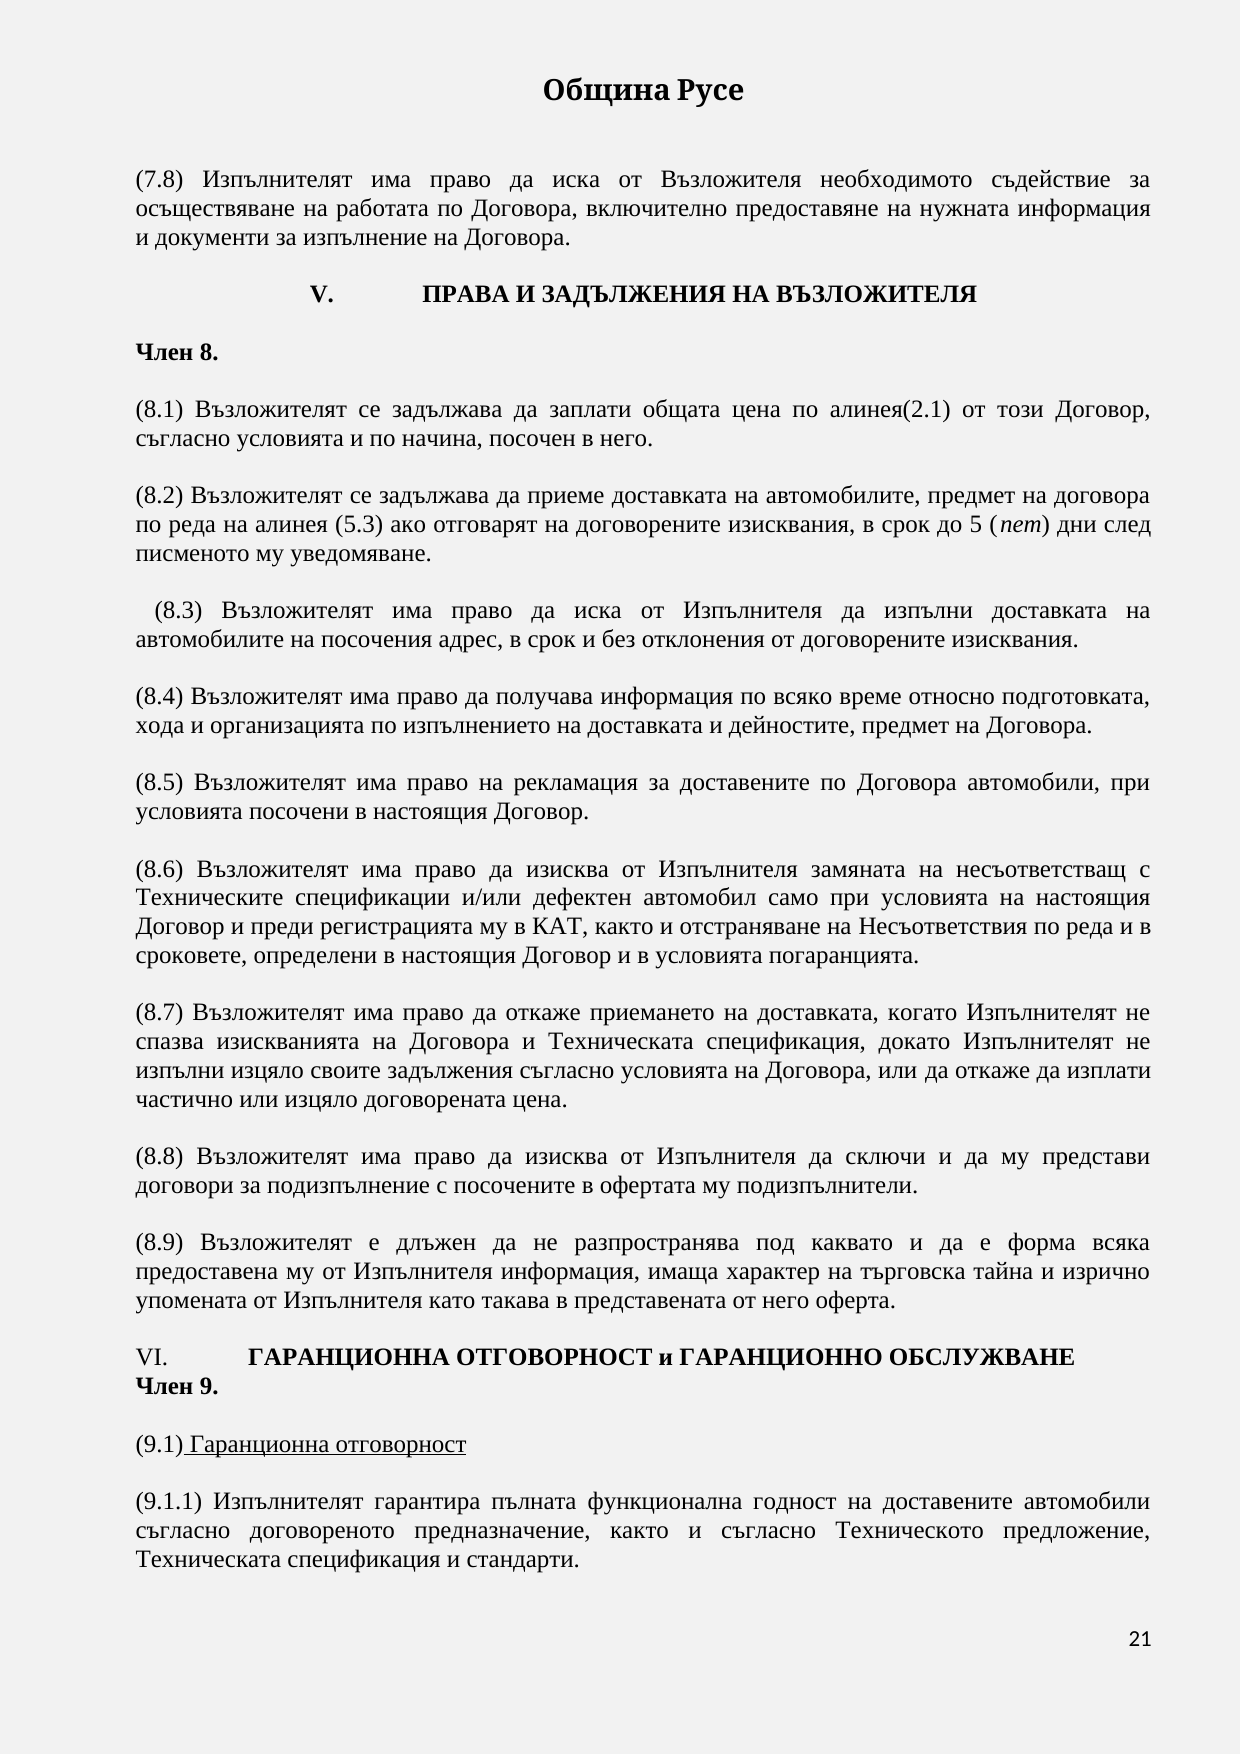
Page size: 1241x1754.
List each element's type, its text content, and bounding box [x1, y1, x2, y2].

text (8.8) Възложителят има право да изисква от Изпълнителя да сключи и да му представи договори за подизпълнение с посочените в офертата му подизпълнители. [135, 1141, 1151, 1199]
text (8.9) Възложителят е длъжен да не разпространява под каквато и да е форма всяка предоставена му от Изпълнителя информация, имаща характер на търговска тайна и изрично упомената от Изпълнителя като такава в представената от него оферта. [135, 1227, 1151, 1314]
text (7.8) Изпълнителят има право да иска от Възложителя необходимото съдействие за осъществяване на работата по Договора, включително предоставяне на нужната информация и документи за изпълнение на Договора. [135, 164, 1151, 251]
text (8.2) Възложителят се задължава да приеме доставката на автомобилите, предмет на договора по реда на алинея (5.3) ако отговарят на договорените изисквания, в срок до 5 (пет) дни след писменото му уведомяване. [135, 481, 1151, 567]
list ГАРАНЦИОННА ОТГОВОРНОСТ и ГАРАНЦИОННО ОБСЛУЖВАНЕ [135, 1342, 1151, 1371]
text (8.6) Възложителят има право да изисква от Изпълнителя замяната на несъответстващ с Техническите спецификации и/или дефектен автомобил само при условията на настоящия Договор и преди регистрацията му в КАТ, както и отстраняване на Несъответствия по реда и в сроковете, определени в настоящия Договор и в условията погаранцията. [135, 854, 1151, 969]
text Член 8. [135, 337, 1151, 366]
text (8.4) Възложителят има право да получава информация по всяко време относно подготовката, хода и организацията по изпълнението на доставката и дейностите, предмет на Договора. [135, 681, 1151, 739]
text (9.1) Гаранционна отговорност [135, 1429, 1151, 1457]
text Член 9. [135, 1371, 1151, 1400]
text (9.1.1) Изпълнителят гарантира пълната функционална годност на доставените автомобили съгласно договореното предназначение, както и съгласно Техническото предложение, Техническата спецификация и стандарти. [135, 1486, 1151, 1572]
text (8.3) Възложителят има право да иска от Изпълнителя да изпълни доставката на автомобилите на посочения адрес, в срок и без отклонения от договорените изисквания. [135, 596, 1151, 653]
list ПРАВА И ЗАДЪЛЖЕНИЯ НА ВЪЗЛОЖИТЕЛЯ [135, 279, 1151, 308]
text (8.7) Възложителят има право да откаже приемането на доставката, когато Изпълнителят не спазва изискванията на Договора и Техническата спецификация, докато Изпълнителят не изпълни изцяло своите задължения съгласно условията на Договора, или да откаже да изплати частично или изцяло договорената цена. [135, 997, 1151, 1112]
text (8.5) Възложителят има право на рекламация за доставените по Договора автомобили, при условията посочени в настоящия Договор. [135, 767, 1151, 825]
text (8.1) Възложителят се задължава да заплати общата цена по алинея(2.1) от този Договор, съгласно условията и по начина, посочен в него. [135, 394, 1151, 452]
